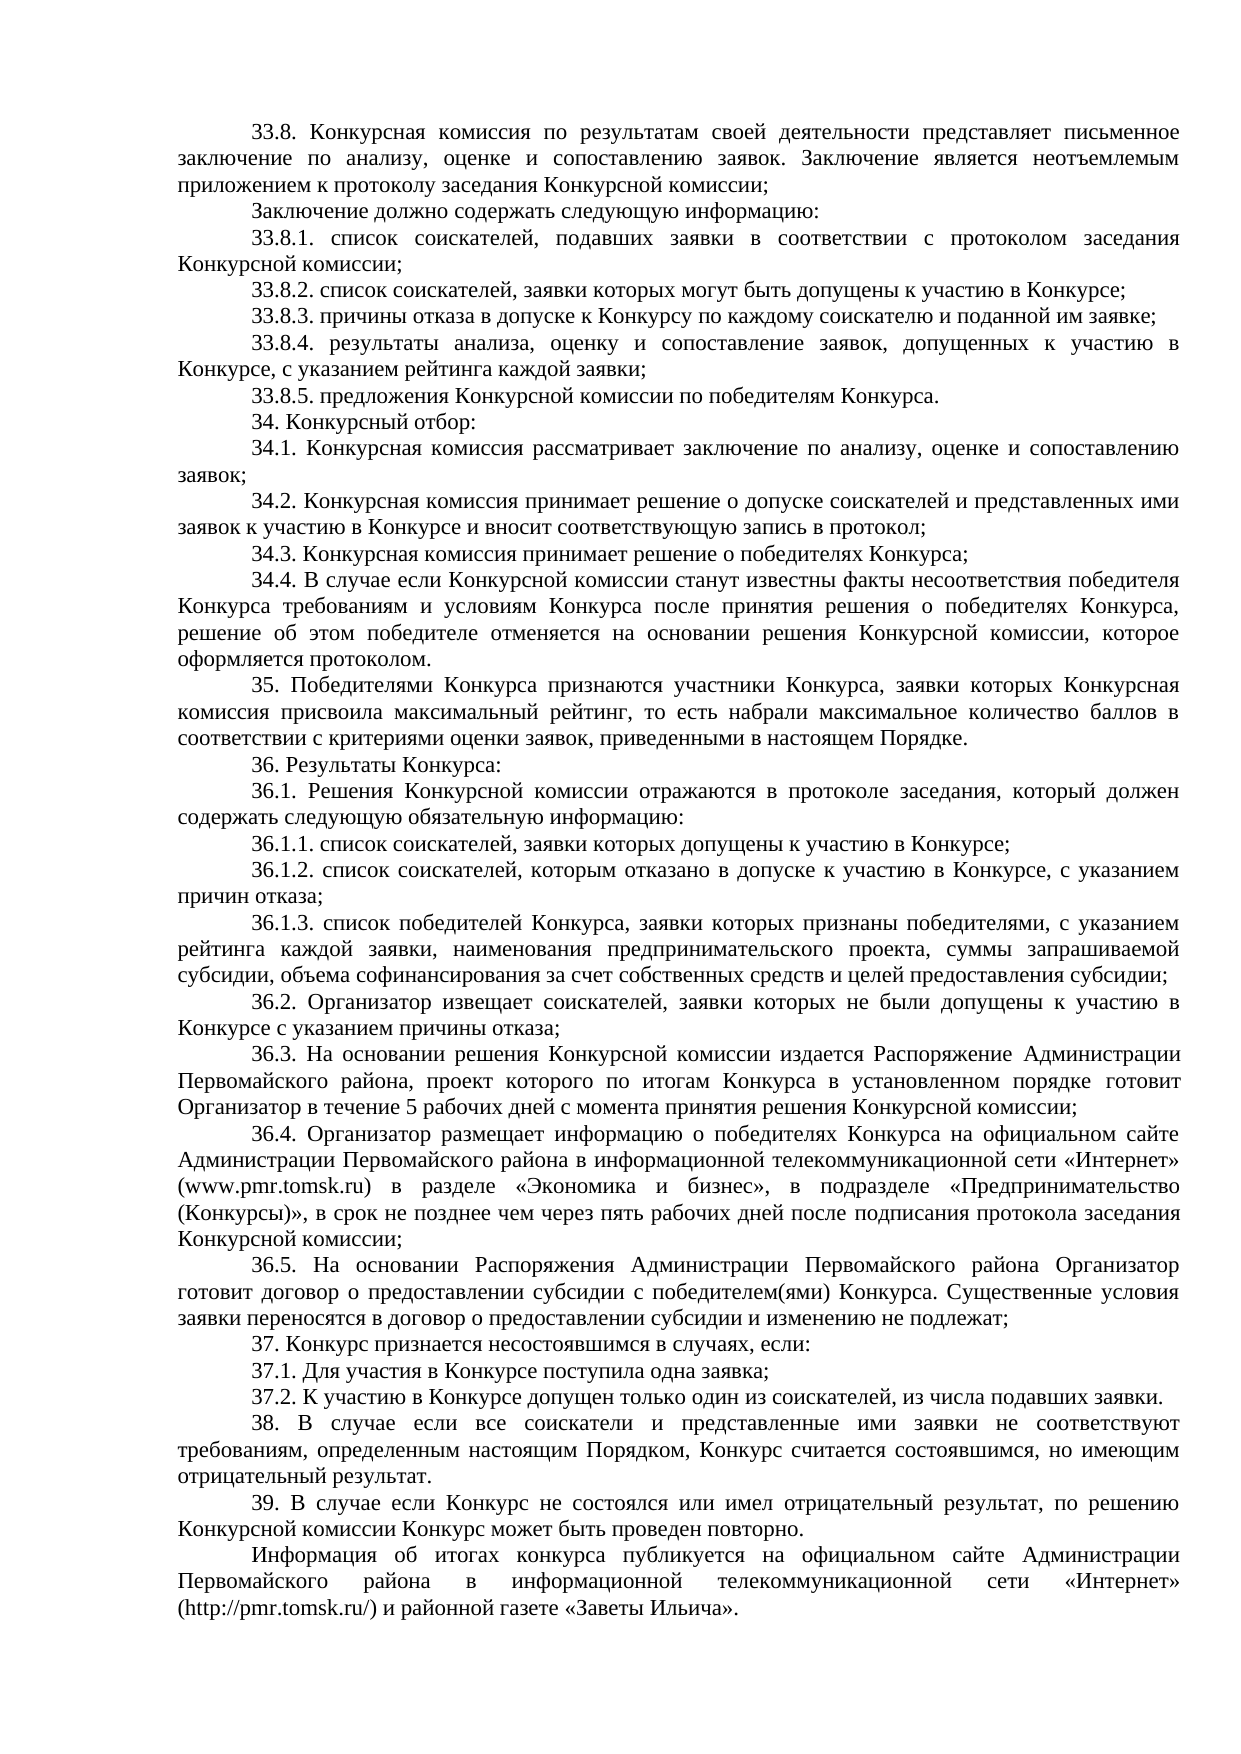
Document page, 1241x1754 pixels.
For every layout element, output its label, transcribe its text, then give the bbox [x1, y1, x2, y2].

text 36.1. Решения Конкурсной комиссии отражаются в протоколе заседания, который должен содержать следующую обязательную информацию: [177, 777, 1181, 830]
text 34.4. В случае если Конкурсной комиссии станут известны факты несоответствия победителя Конкурса требованиям и условиям Конкурса после принятия решения о победителях Конкурса, решение об этом победителе отменяется на основании решения Конкурсной комиссии, которое оформляется протоколом. [177, 566, 1181, 672]
text 33.8. Конкурсная комиссия по результатам своей деятельности представляет письменное заключение по анализу, оценке и сопоставлению заявок. Заключение является неотъемлемым приложением к протоколу заседания Конкурсной комиссии; [177, 118, 1181, 197]
text 34.3. Конкурсная комиссия принимает решение о победителях Конкурса; [177, 540, 1181, 566]
text 37.2. К участию в Конкурсе допущен только один из соискателей, из числа подавших заявки. [177, 1383, 1181, 1409]
text 36.1.2. список соискателей, которым отказано в допуске к участию в Конкурсе, с указанием причин отказа; [177, 856, 1181, 909]
text Заключение должно содержать следующую информацию: [177, 197, 1181, 223]
text 34.1. Конкурсная комиссия рассматривает заключение по анализу, оценке и сопоставлению заявок; [177, 434, 1181, 487]
text 35. Победителями Конкурса признаются участники Конкурса, заявки которых Конкурсная комиссия присвоила максимальный рейтинг, то есть набрали максимальное количество баллов в соответствии с критериями оценки заявок, приведенными в настоящем Порядке. [177, 672, 1181, 751]
text 36.1.3. список победителей Конкурса, заявки которых признаны победителями, с указанием рейтинга каждой заявки, наименования предпринимательского проекта, суммы запрашиваемой субсидии, объема софинансирования за счет собственных средств и целей предоставления субсидии; [177, 909, 1181, 988]
text 36.5. На основании Распоряжения Администрации Первомайского района Организатор готовит договор о предоставлении субсидии с победителем(ями) Конкурса. Существенные условия заявки переносятся в договор о предоставлении субсидии и изменению не подлежат; [177, 1251, 1181, 1330]
text 34. Конкурсный отбор: [177, 408, 1181, 434]
text 33.8.3. причины отказа в допуске к Конкурсу по каждому соискателю и поданной им заявке; [177, 303, 1181, 329]
text 33.8.2. список соискателей, заявки которых могут быть допущены к участию в Конкурсе; [177, 276, 1181, 303]
text 37. Конкурс признается несостоявшимся в случаях, если: [177, 1330, 1181, 1357]
text 36.3. На основании решения Конкурсной комиссии издается Распоряжение Администрации Первомайского района, проект которого по итогам Конкурса в установленном порядке готовит Организатор в течение 5 рабочих дней с момента принятия решения Конкурсной комиссии; [177, 1041, 1181, 1119]
text Информация об итогах конкурса публикуется на официальном сайте Администрации Первомайского района в информационной телекоммуникационной сети «Интернет» (http://pmr.tomsk.ru/) и районной газете «Заветы Ильича». [177, 1541, 1181, 1620]
text 39. В случае если Конкурс не состоялся или имел отрицательный результат, по решению Конкурсной комиссии Конкурс может быть проведен повторно. [177, 1488, 1181, 1541]
text 36.4. Организатор размещает информацию о победителях Конкурса на официальном сайте Администрации Первомайского района в информационной телекоммуникационной сети «Интернет» (www.pmr.tomsk.ru) в разделе «Экономика и бизнес», в подразделе «Предпринимательство (Конкурсы)», в срок не позднее чем через пять рабочих дней после подписания протокола заседания Конкурсной комиссии; [177, 1119, 1181, 1251]
text 38. В случае если все соискатели и представленные ими заявки не соответствуют требованиям, определенным настоящим Порядком, Конкурс считается состоявшимся, но имеющим отрицательный результат. [177, 1409, 1181, 1488]
text 33.8.5. предложения Конкурсной комиссии по победителям Конкурса. [177, 382, 1181, 408]
text 36.1.1. список соискателей, заявки которых допущены к участию в Конкурсе; [177, 830, 1181, 856]
text 36.2. Организатор извещает соискателей, заявки которых не были допущены к участию в Конкурсе с указанием причины отказа; [177, 988, 1181, 1041]
text 36. Результаты Конкурса: [177, 751, 1181, 777]
text 34.2. Конкурсная комиссия принимает решение о допуске соискателей и представленных ими заявок к участию в Конкурсе и вносит соответствующую запись в протокол; [177, 487, 1181, 540]
text 37.1. Для участия в Конкурсе поступила одна заявка; [177, 1357, 1181, 1383]
text 33.8.1. список соискателей, подавших заявки в соответствии с протоколом заседания Конкурсной комиссии; [177, 223, 1181, 276]
text 33.8.4. результаты анализа, оценку и сопоставление заявок, допущенных к участию в Конкурсе, с указанием рейтинга каждой заявки; [177, 329, 1181, 382]
